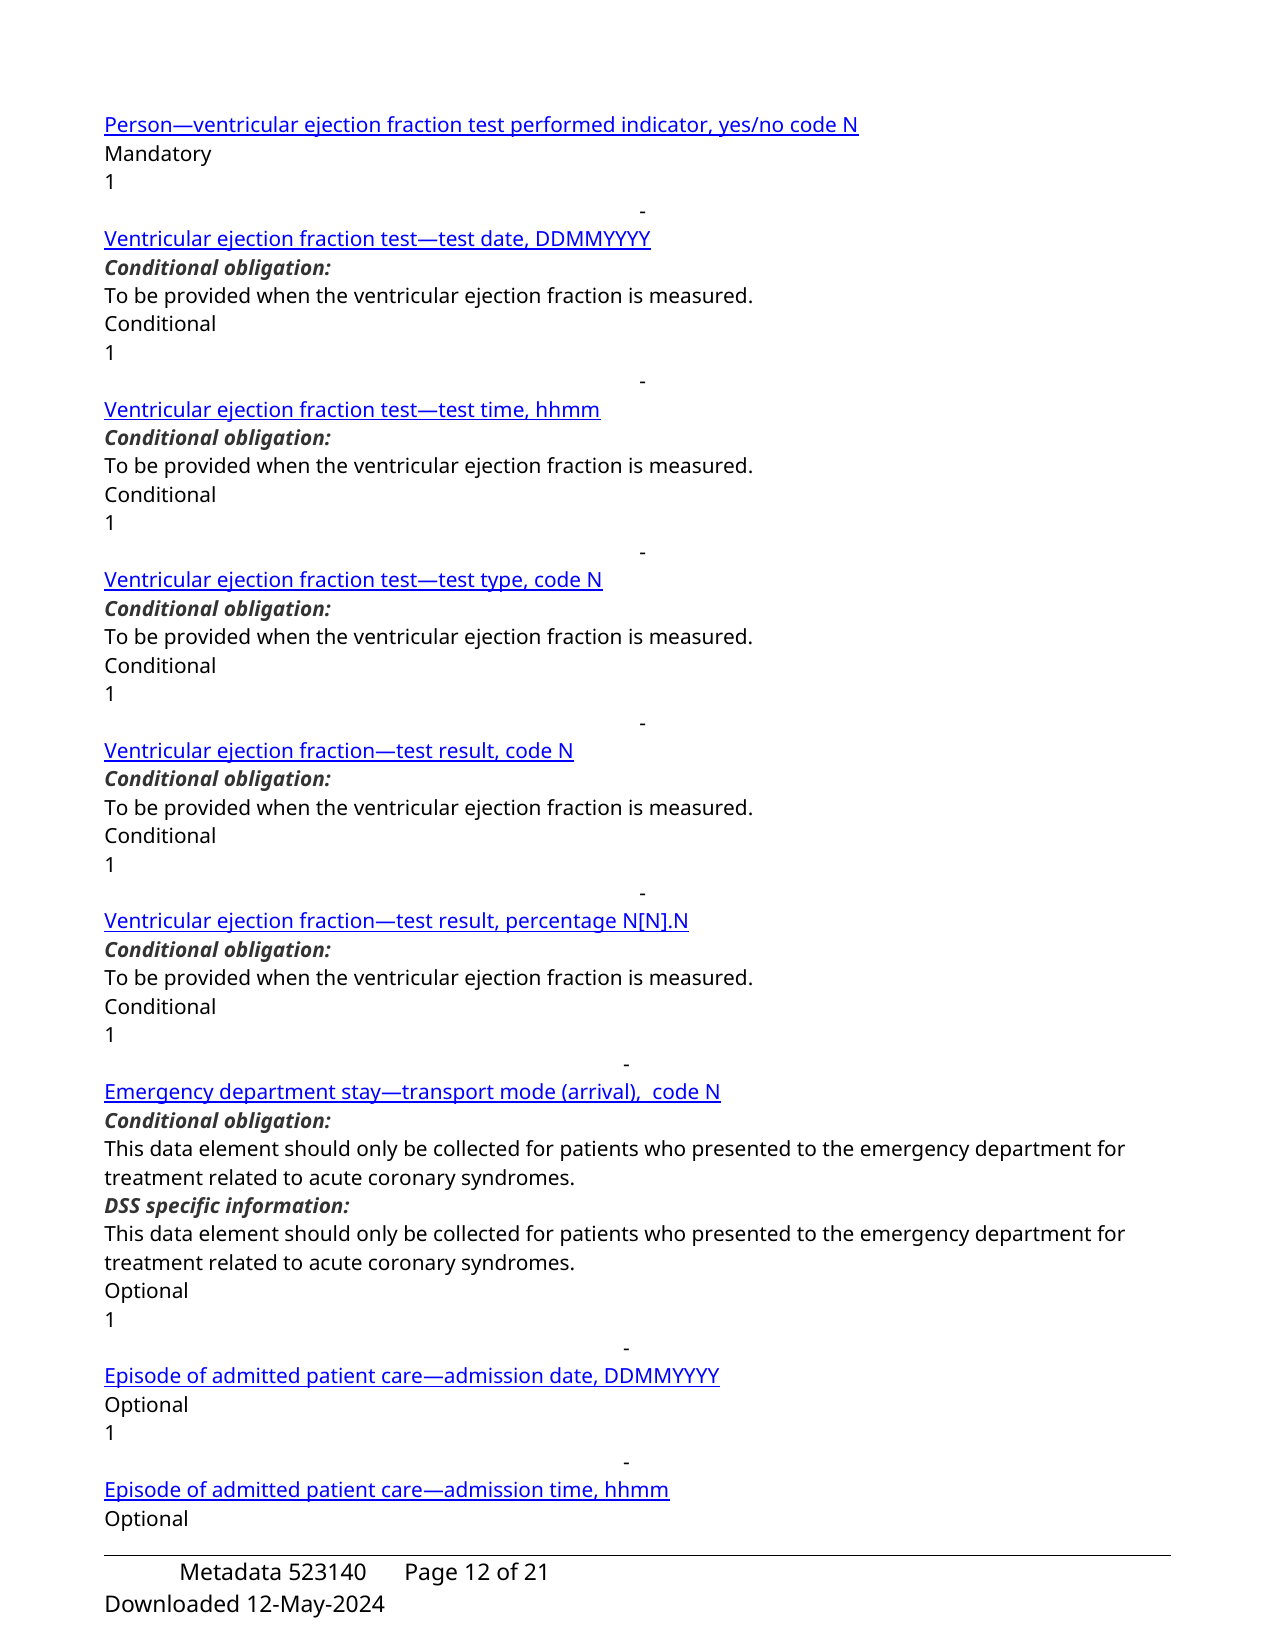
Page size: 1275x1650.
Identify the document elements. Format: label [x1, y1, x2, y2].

table_cell [93, 110, 1159, 1532]
